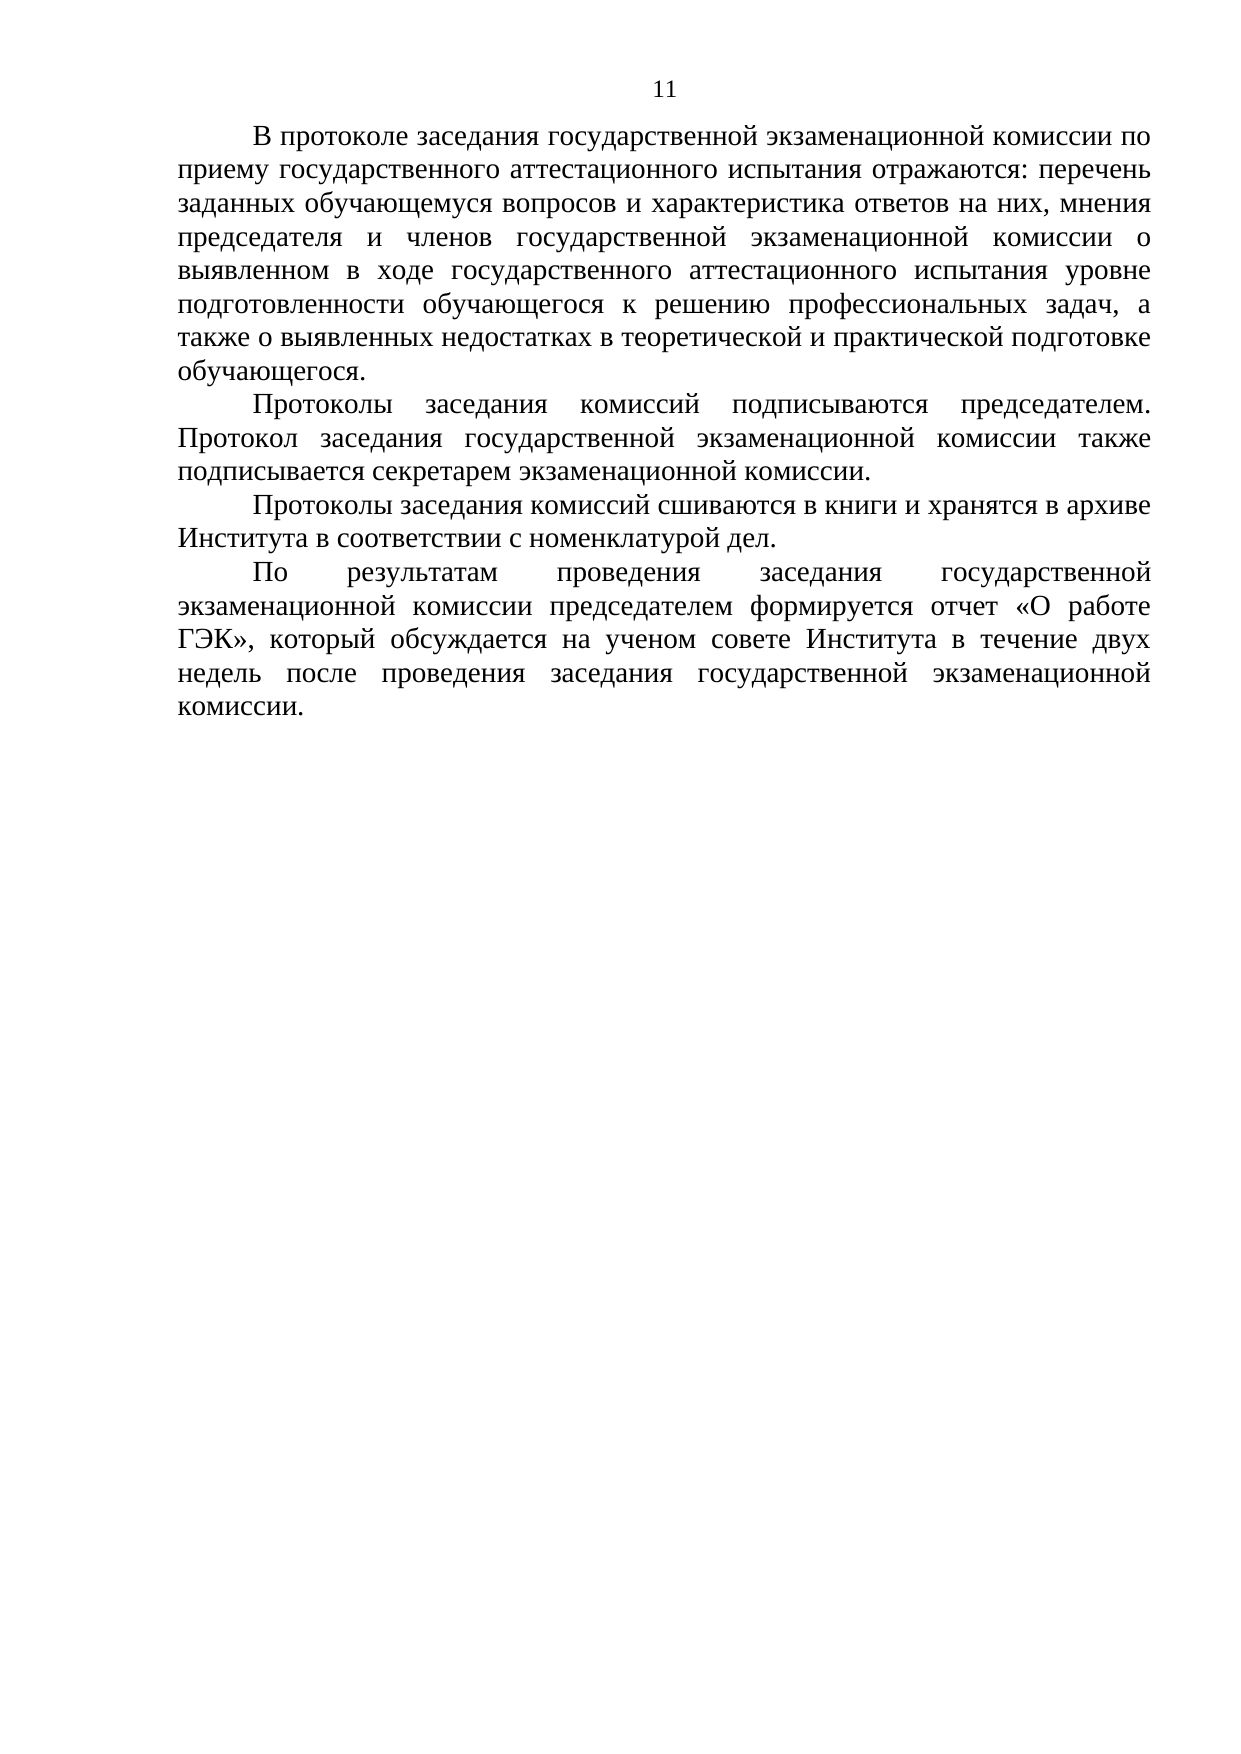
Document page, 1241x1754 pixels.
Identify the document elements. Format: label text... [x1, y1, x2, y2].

text В протоколе заседания государственной экзаменационной комиссии по приему государственного аттестационного испытания отражаются: перечень заданных обучающемуся вопросов и характеристика ответов на них, мнения председателя и членов государственной экзаменационной комиссии о выявленном в ходе государственного аттестационного испытания уровне подготовленности обучающегося к решению профессиональных задач, а также о выявленных недостатках в теоретической и практической подготовке обучающегося. [177, 118, 1152, 386]
text Протоколы заседания комиссий сшиваются в книги и хранятся в архиве Института в соответствии с номенклатурой дел. [177, 487, 1152, 554]
text По результатам проведения заседания государственной экзаменационной комиссии председателем формируется отчет «О работе ГЭК», который обсуждается на ученом совете Института в течение двух недель после проведения заседания государственной экзаменационной комиссии. [177, 554, 1152, 722]
text Протоколы заседания комиссий подписываются председателем. Протокол заседания государственной экзаменационной комиссии также подписывается секретарем экзаменационной комиссии. [177, 386, 1152, 487]
